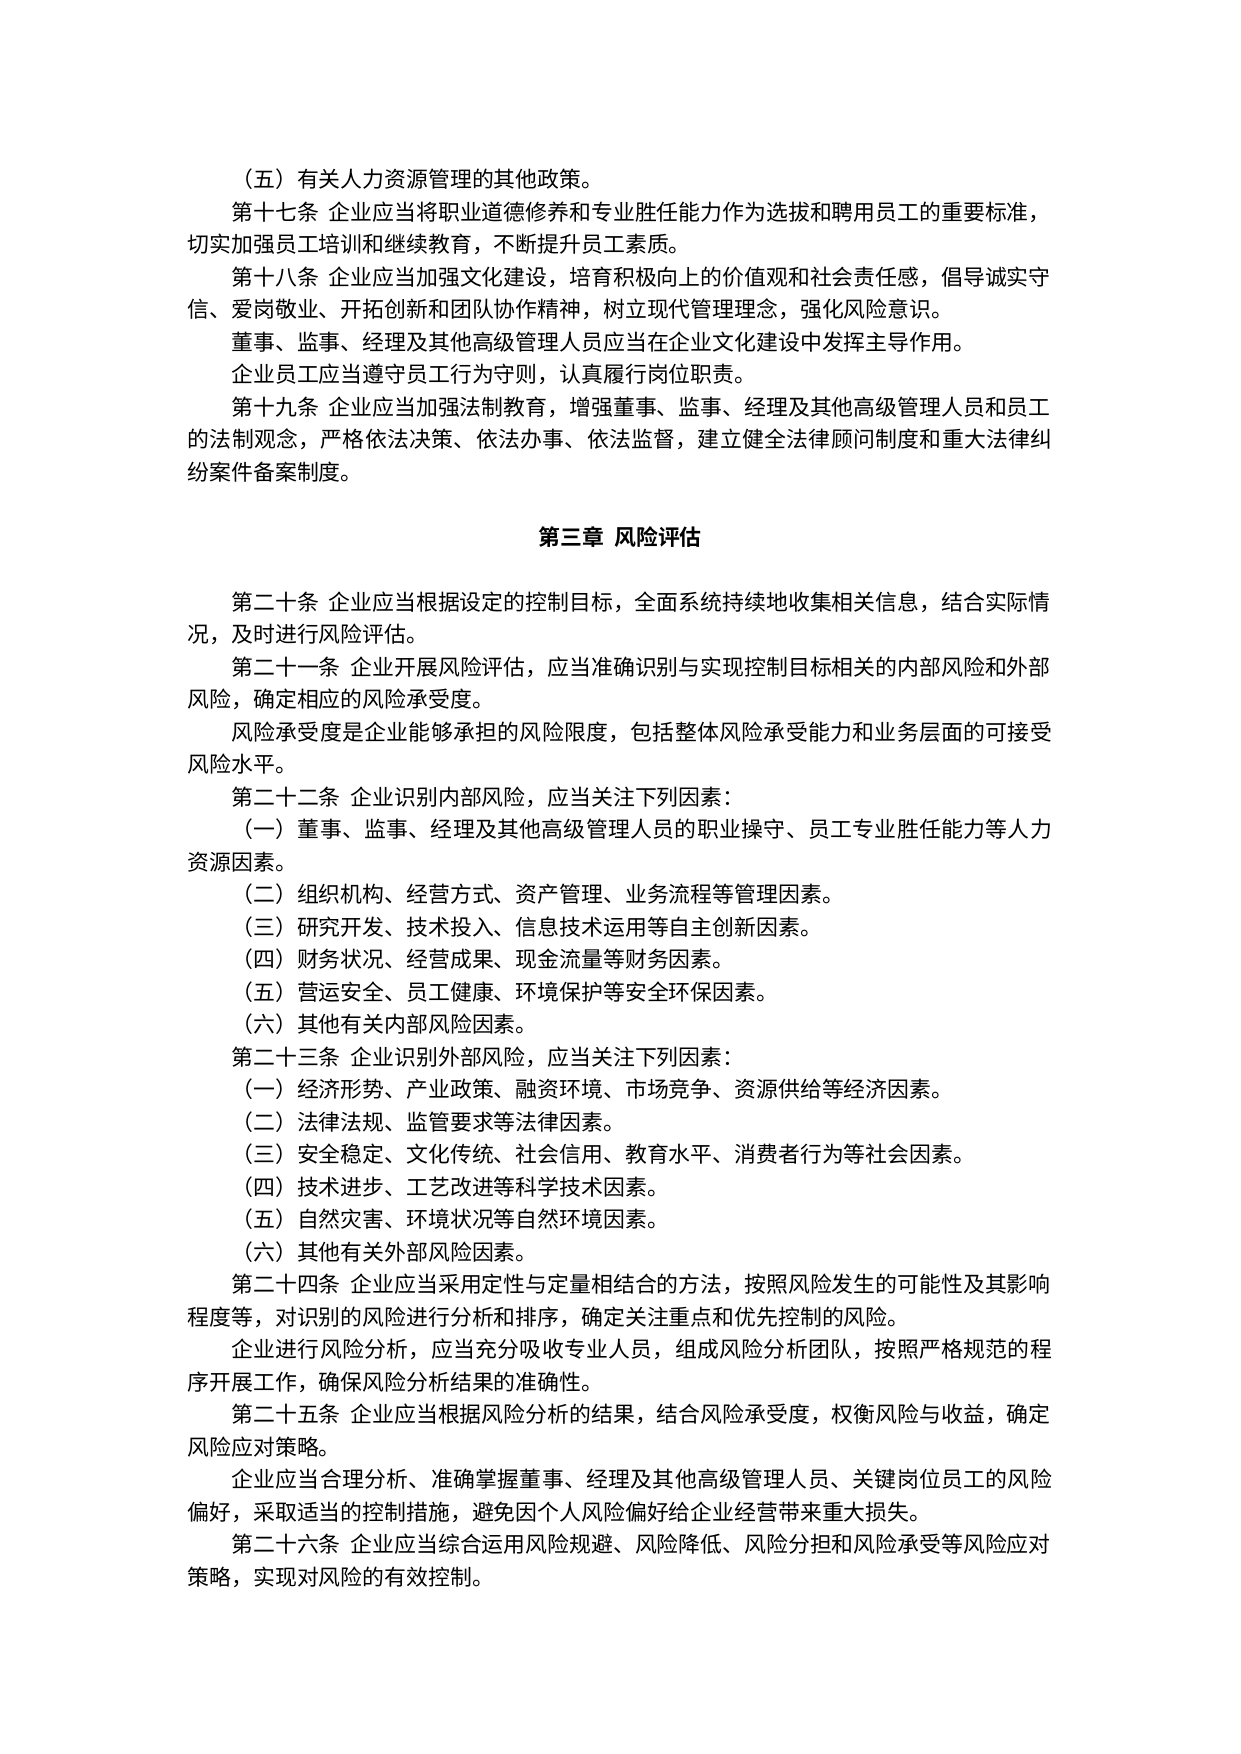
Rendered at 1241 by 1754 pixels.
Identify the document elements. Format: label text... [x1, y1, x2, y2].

text 第十九条 企业应当加强法制教育，增强董事、监事、经理及其他高级管理人员和员工的法制观念，严格依法决策、依法办事、依法监督，建立健全法律顾问制度和重大法律纠纷案件备案制度。 [187, 389, 1053, 487]
text 企业进行风险分析，应当充分吸收专业人员，组成风险分析团队，按照严格规范的程序开展工作，确保风险分析结果的准确性。 [187, 1332, 1053, 1397]
text 董事、监事、经理及其他高级管理人员应当在企业文化建设中发挥主导作用。 [187, 324, 1053, 357]
text 风险承受度是企业能够承担的风险限度，包括整体风险承受能力和业务层面的可接受风险水平。 [187, 714, 1053, 779]
text 第二十二条 企业识别内部风险，应当关注下列因素： [187, 779, 1053, 812]
text 第二十三条 企业识别外部风险，应当关注下列因素： [187, 1039, 1053, 1072]
text （五）自然灾害、环境状况等自然环境因素。 [187, 1202, 1053, 1234]
text 企业应当合理分析、准确掌握董事、经理及其他高级管理人员、关键岗位员工的风险偏好，采取适当的控制措施，避免因个人风险偏好给企业经营带来重大损失。 [187, 1462, 1053, 1527]
text 第二十五条 企业应当根据风险分析的结果，结合风险承受度，权衡风险与收益，确定风险应对策略。 [187, 1397, 1053, 1462]
text 第二十条 企业应当根据设定的控制目标，全面系统持续地收集相关信息，结合实际情况，及时进行风险评估。 [187, 584, 1053, 649]
text 第十七条 企业应当将职业道德修养和专业胜任能力作为选拔和聘用员工的重要标准，切实加强员工培训和继续教育，不断提升员工素质。 [187, 194, 1053, 259]
text （六）其他有关外部风险因素。 [187, 1234, 1053, 1267]
text 第十八条 企业应当加强文化建设，培育积极向上的价值观和社会责任感，倡导诚实守信、爱岗敬业、开拓创新和团队协作精神，树立现代管理理念，强化风险意识。 [187, 259, 1053, 324]
text 第二十六条 企业应当综合运用风险规避、风险降低、风险分担和风险承受等风险应对策略，实现对风险的有效控制。 [187, 1527, 1053, 1592]
text （一）经济形势、产业政策、融资环境、市场竞争、资源供给等经济因素。 [187, 1072, 1053, 1104]
text 第二十一条 企业开展风险评估，应当准确识别与实现控制目标相关的内部风险和外部风险，确定相应的风险承受度。 [187, 649, 1053, 714]
text （二）法律法规、监管要求等法律因素。 [187, 1104, 1053, 1137]
text （四）财务状况、经营成果、现金流量等财务因素。 [187, 942, 1053, 974]
text （三）安全稳定、文化传统、社会信用、教育水平、消费者行为等社会因素。 [187, 1137, 1053, 1169]
text （五）有关人力资源管理的其他政策。 [187, 162, 1053, 194]
text 第三章 风险评估 [187, 519, 1053, 552]
text （六）其他有关内部风险因素。 [187, 1007, 1053, 1039]
text （四）技术进步、工艺改进等科学技术因素。 [187, 1169, 1053, 1202]
text （二）组织机构、经营方式、资产管理、业务流程等管理因素。 [187, 877, 1053, 909]
text 企业员工应当遵守员工行为守则，认真履行岗位职责。 [187, 357, 1053, 389]
text （一）董事、监事、经理及其他高级管理人员的职业操守、员工专业胜任能力等人力资源因素。 [187, 812, 1053, 877]
text （三）研究开发、技术投入、信息技术运用等自主创新因素。 [187, 909, 1053, 942]
text 第二十四条 企业应当采用定性与定量相结合的方法，按照风险发生的可能性及其影响程度等，对识别的风险进行分析和排序，确定关注重点和优先控制的风险。 [187, 1267, 1053, 1332]
text （五）营运安全、员工健康、环境保护等安全环保因素。 [187, 974, 1053, 1007]
